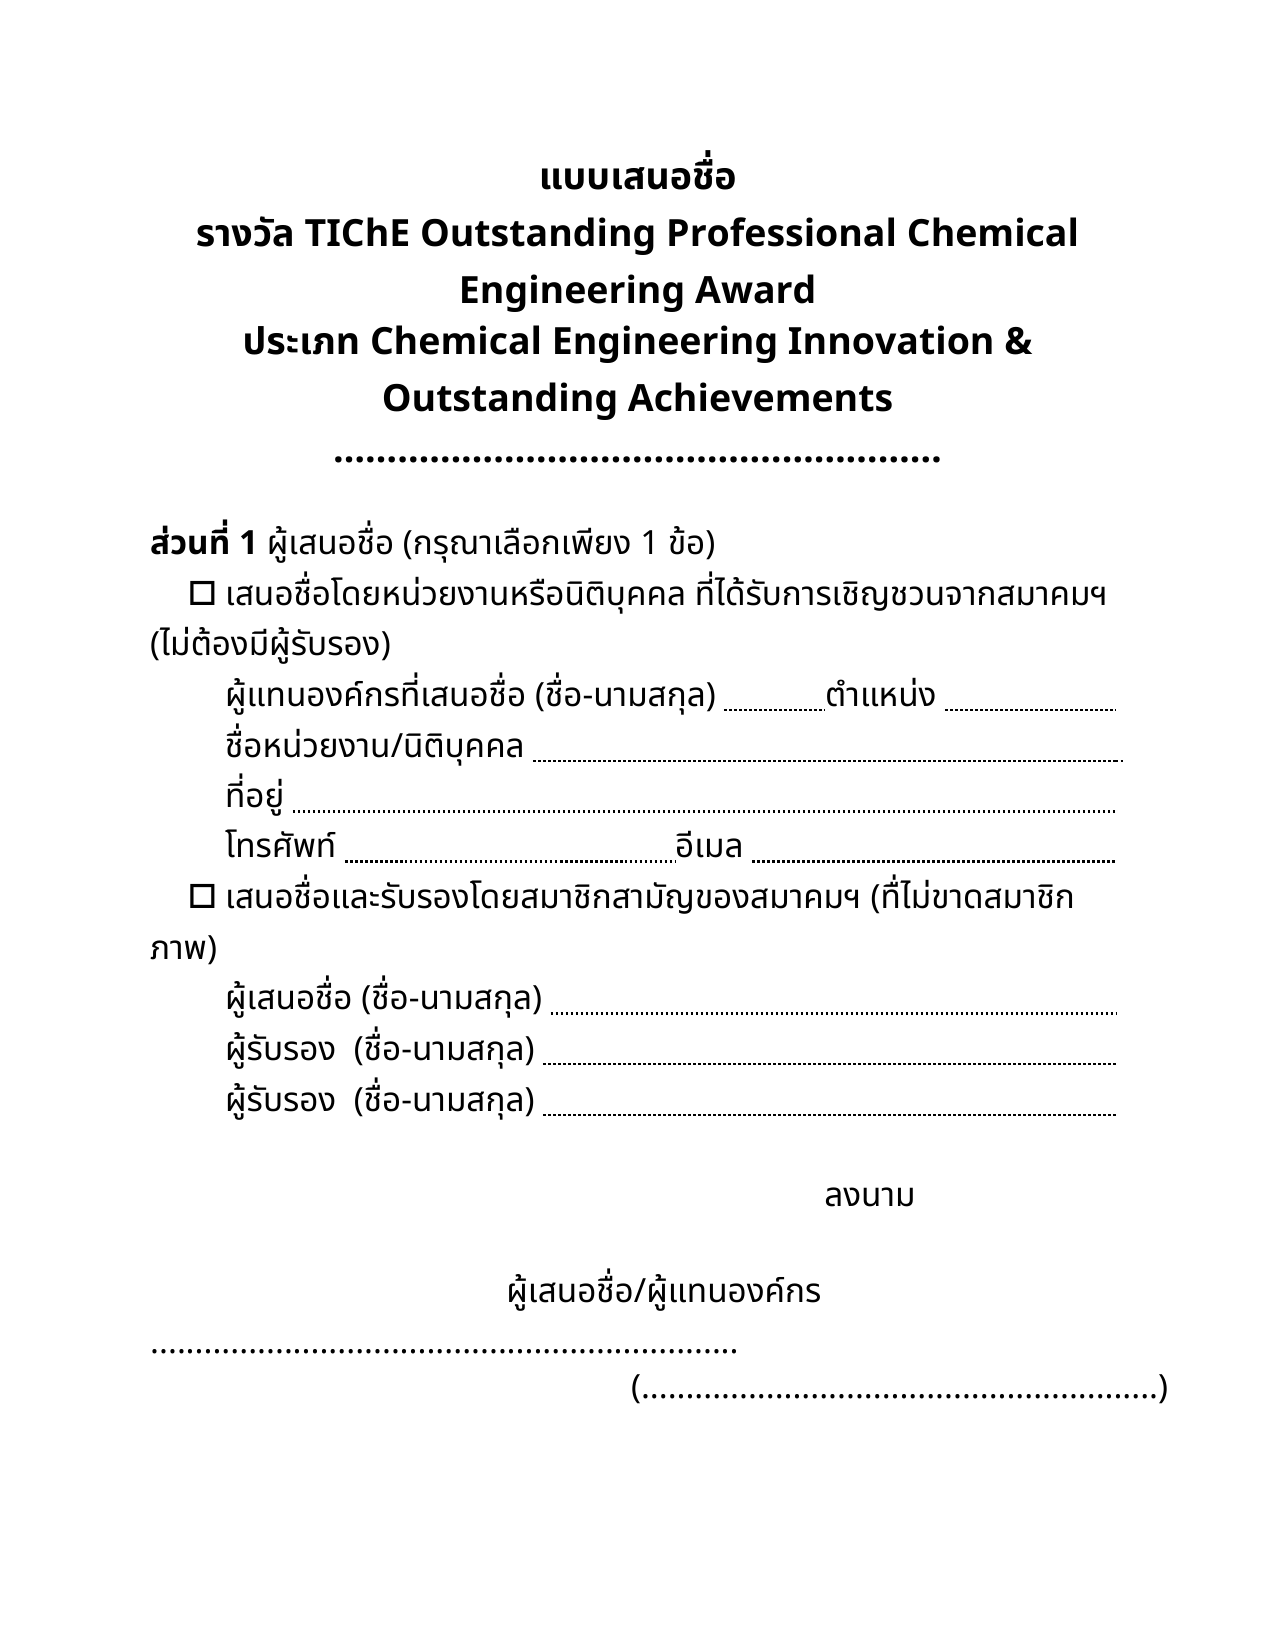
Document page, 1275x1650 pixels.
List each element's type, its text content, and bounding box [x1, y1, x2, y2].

text ที่อยู่ [150, 772, 1125, 822]
subtitle ประเภท Chemical Engineering Innovation & Outstanding Achievements [150, 315, 1125, 423]
text ผู้เสนอชื่อ/ผู้แทนองค์กร .................................................................. [150, 1267, 1125, 1363]
text ลงนาม [150, 1171, 1125, 1222]
subtitle แบบเสนอชื่อ [150, 150, 1125, 207]
text ชื่อหน่วยงาน/นิติบุคคล [150, 721, 1125, 772]
text ผู้แทนองค์กรที่เสนอชื่อ (ชื่อ-นามสกุล) ตำแหน่ง [150, 671, 1125, 721]
subtitle รางวัล TIChE Outstanding Professional Chemical Engineering Award [150, 207, 1125, 315]
text เสนอชื่อโดยหน่วยงานหรือนิติบุคคล ที่ได้รับการเชิญชวนจากสมาคมฯ (ไม่ต้องมีผู้รับรอง) [150, 570, 1125, 671]
text ส่วนที่ 1 ผู้เสนอชื่อ (กรุณาเลือกเพียง 1 ข้อ) [150, 519, 1125, 570]
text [150, 1363, 1125, 1409]
text ผู้รับรอง (ชื่อ-นามสกุล) [150, 1075, 1125, 1126]
text ผู้เสนอชื่อ (ชื่อ-นามสกุล) [150, 974, 1125, 1025]
text ผู้รับรอง (ชื่อ-นามสกุล) [150, 1025, 1125, 1075]
text เสนอชื่อและรับรองโดยสมาชิกสามัญของสมาคมฯ (ทื่ไม่ขาดสมาชิกภาพ) [150, 873, 1125, 974]
text โทรศัพท์ อีเมล [150, 822, 1125, 873]
subtitle ………………………………………………… [150, 423, 1125, 474]
